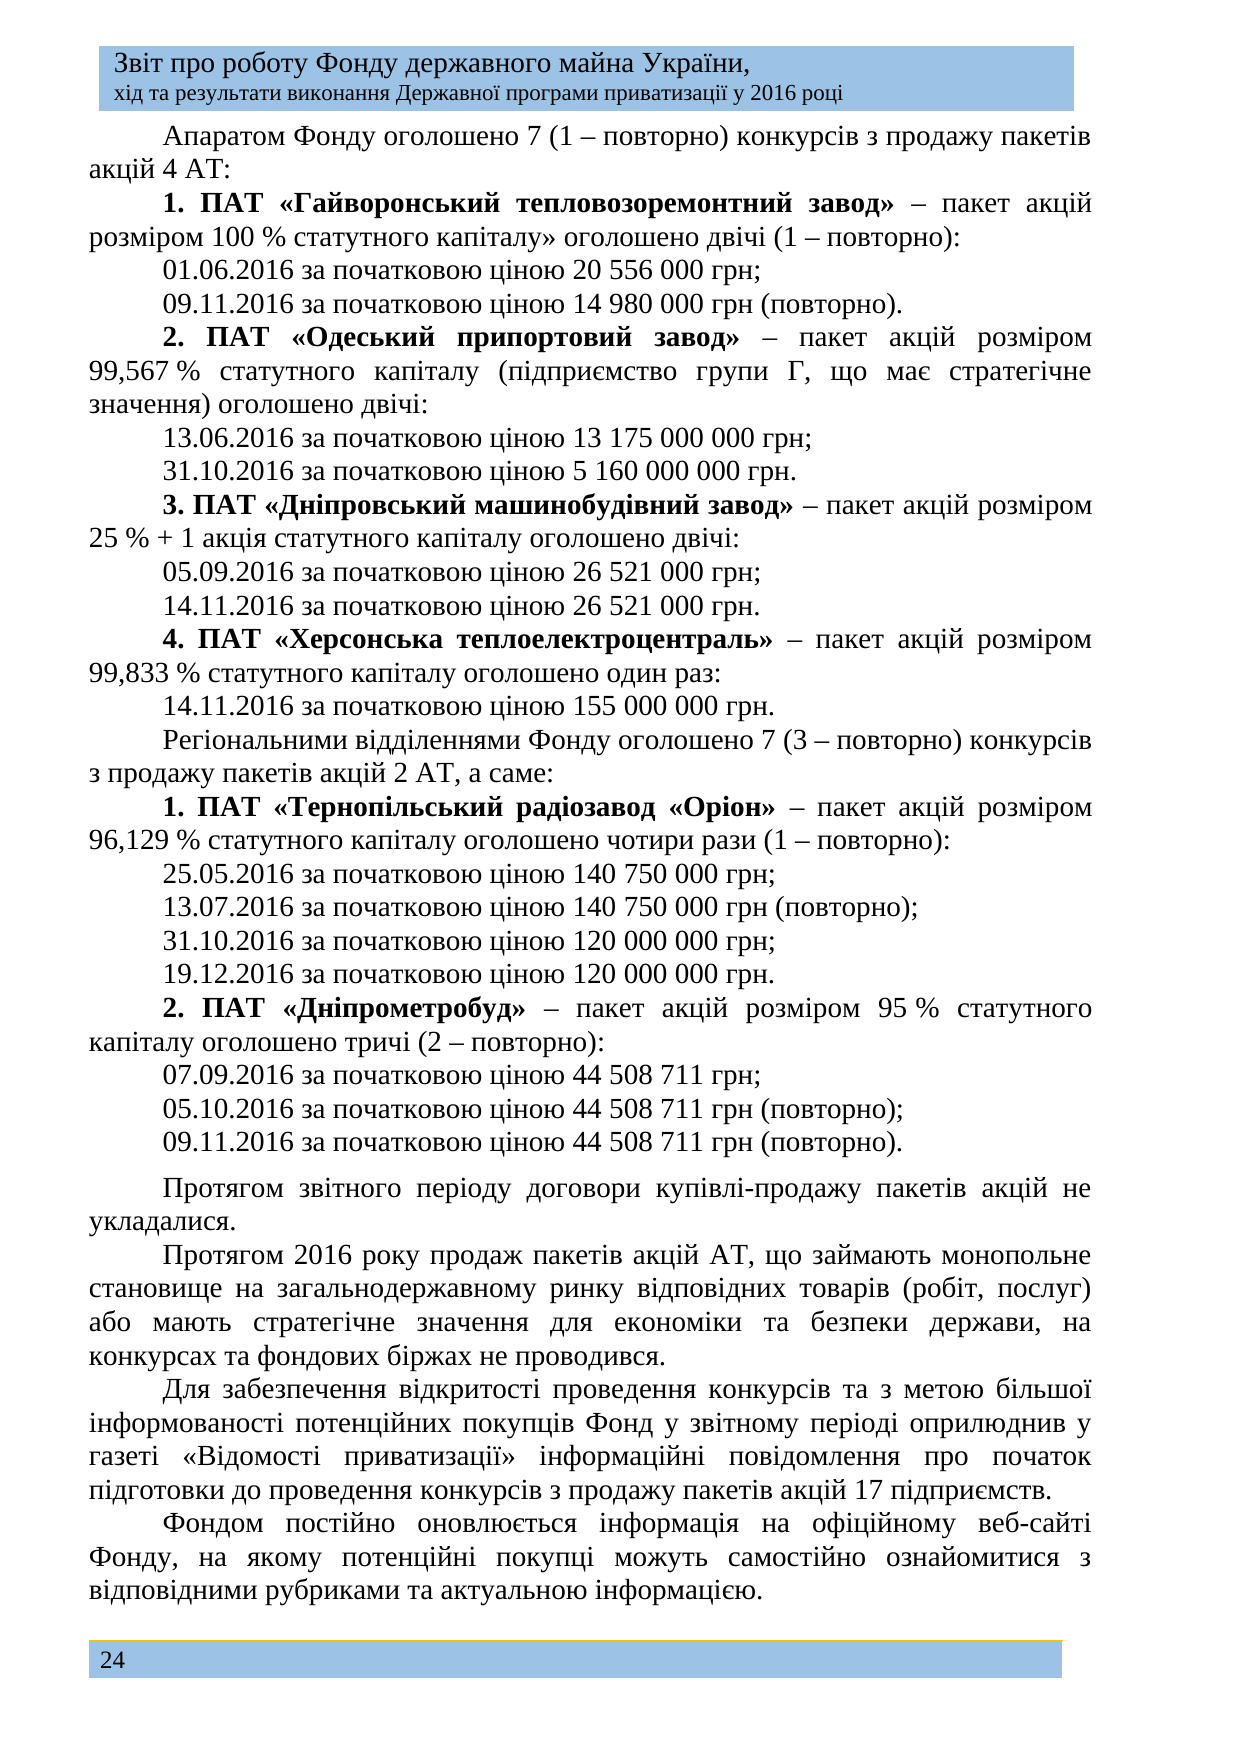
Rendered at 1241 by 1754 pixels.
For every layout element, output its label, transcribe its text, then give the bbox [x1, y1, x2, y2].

text 2. ПАТ «Одеський припортовий завод» – пакет акцій розміром 99,567 % статутного капіталу (підприємство групи Г, що має стратегічне значення) оголошено двічі: [89, 319, 1092, 420]
text 14.11.2016 за початковою ціною 155 000 000 грн. [89, 688, 1092, 722]
text 19.12.2016 за початковою ціною 120 000 000 грн. [89, 957, 1092, 990]
text 13.07.2016 за початковою ціною 140 750 000 грн (повторно); [89, 889, 1092, 923]
text 05.09.2016 за початковою ціною 26 521 000 грн; [89, 554, 1092, 588]
text 1. ПАТ «Гайворонський тепловозоремонтний завод» – пакет акцій розміром 100 % статутного капіталу» оголошено двічі (1 – повторно): [89, 185, 1092, 252]
text Протягом 2016 року продаж пакетів акцій АТ, що займають монопольне становище на загальнодержавному ринку відповідних товарів (робіт, послуг) або мають стратегічне значення для економіки та безпеки держави, на конкурсах та фондових біржах не проводився. [89, 1237, 1092, 1371]
text 4. ПАТ «Херсонська теплоелектроцентраль» – пакет акцій розміром 99,833 % статутного капіталу оголошено один раз: [89, 621, 1092, 688]
text 3. ПАТ «Дніпровський машинобудівний завод» – пакет акцій розміром 25 % + 1 акція статутного капіталу оголошено двічі: [89, 487, 1092, 554]
text Регіональними відділеннями Фонду оголошено 7 (3 – повторно) конкурсів з продажу пакетів акцій 2 АТ, а саме: [89, 722, 1092, 789]
text 14.11.2016 за початковою ціною 26 521 000 грн. [89, 588, 1092, 621]
text Для забезпечення відкритості проведення конкурсів та з метою більшої інформованості потенційних покупців Фонд у звітному періоді оприлюднив у газеті «Відомості приватизації» інформаційні повідомлення про початок підготовки до проведення конкурсів з продажу пакетів акцій 17 підприємств. [89, 1371, 1092, 1505]
text 2. ПАТ «Дніпрометробуд» – пакет акцій розміром 95 % статутного капіталу оголошено тричі (2 – повторно): [89, 990, 1092, 1057]
text 07.09.2016 за початковою ціною 44 508 711 грн; [89, 1057, 1092, 1091]
text 1. ПАТ «Тернопільський радіозавод «Оріон» – пакет акцій розміром 96,129 % статутного капіталу оголошено чотири рази (1 – повторно): [89, 789, 1092, 856]
text 09.11.2016 за початковою ціною 14 980 000 грн (повторно). [89, 286, 1092, 319]
text Апаратом Фонду оголошено 7 (1 – повторно) конкурсів з продажу пакетів акцій 4 АТ: [89, 118, 1092, 185]
text 25.05.2016 за початковою ціною 140 750 000 грн; [89, 856, 1092, 889]
text 31.10.2016 за початковою ціною 120 000 000 грн; [89, 923, 1092, 957]
text 05.10.2016 за початковою ціною 44 508 711 грн (повторно); [89, 1091, 1092, 1124]
text 01.06.2016 за початковою ціною 20 556 000 грн; [89, 252, 1092, 286]
text 13.06.2016 за початковою ціною 13 175 000 000 грн; [89, 420, 1092, 453]
text Протягом звітного періоду договори купівлі-продажу пакетів акцій не укладалися. [89, 1170, 1092, 1237]
text 31.10.2016 за початковою ціною 5 160 000 000 грн. [89, 453, 1092, 487]
text 09.11.2016 за початковою ціною 44 508 711 грн (повторно). [89, 1124, 1092, 1158]
text Фондом постійно оновлюється інформація на офіційному веб-сайті Фонду, на якому потенційні покупці можуть самостійно ознайомитися з відповідними рубриками та актуальною інформацією. [89, 1505, 1092, 1606]
